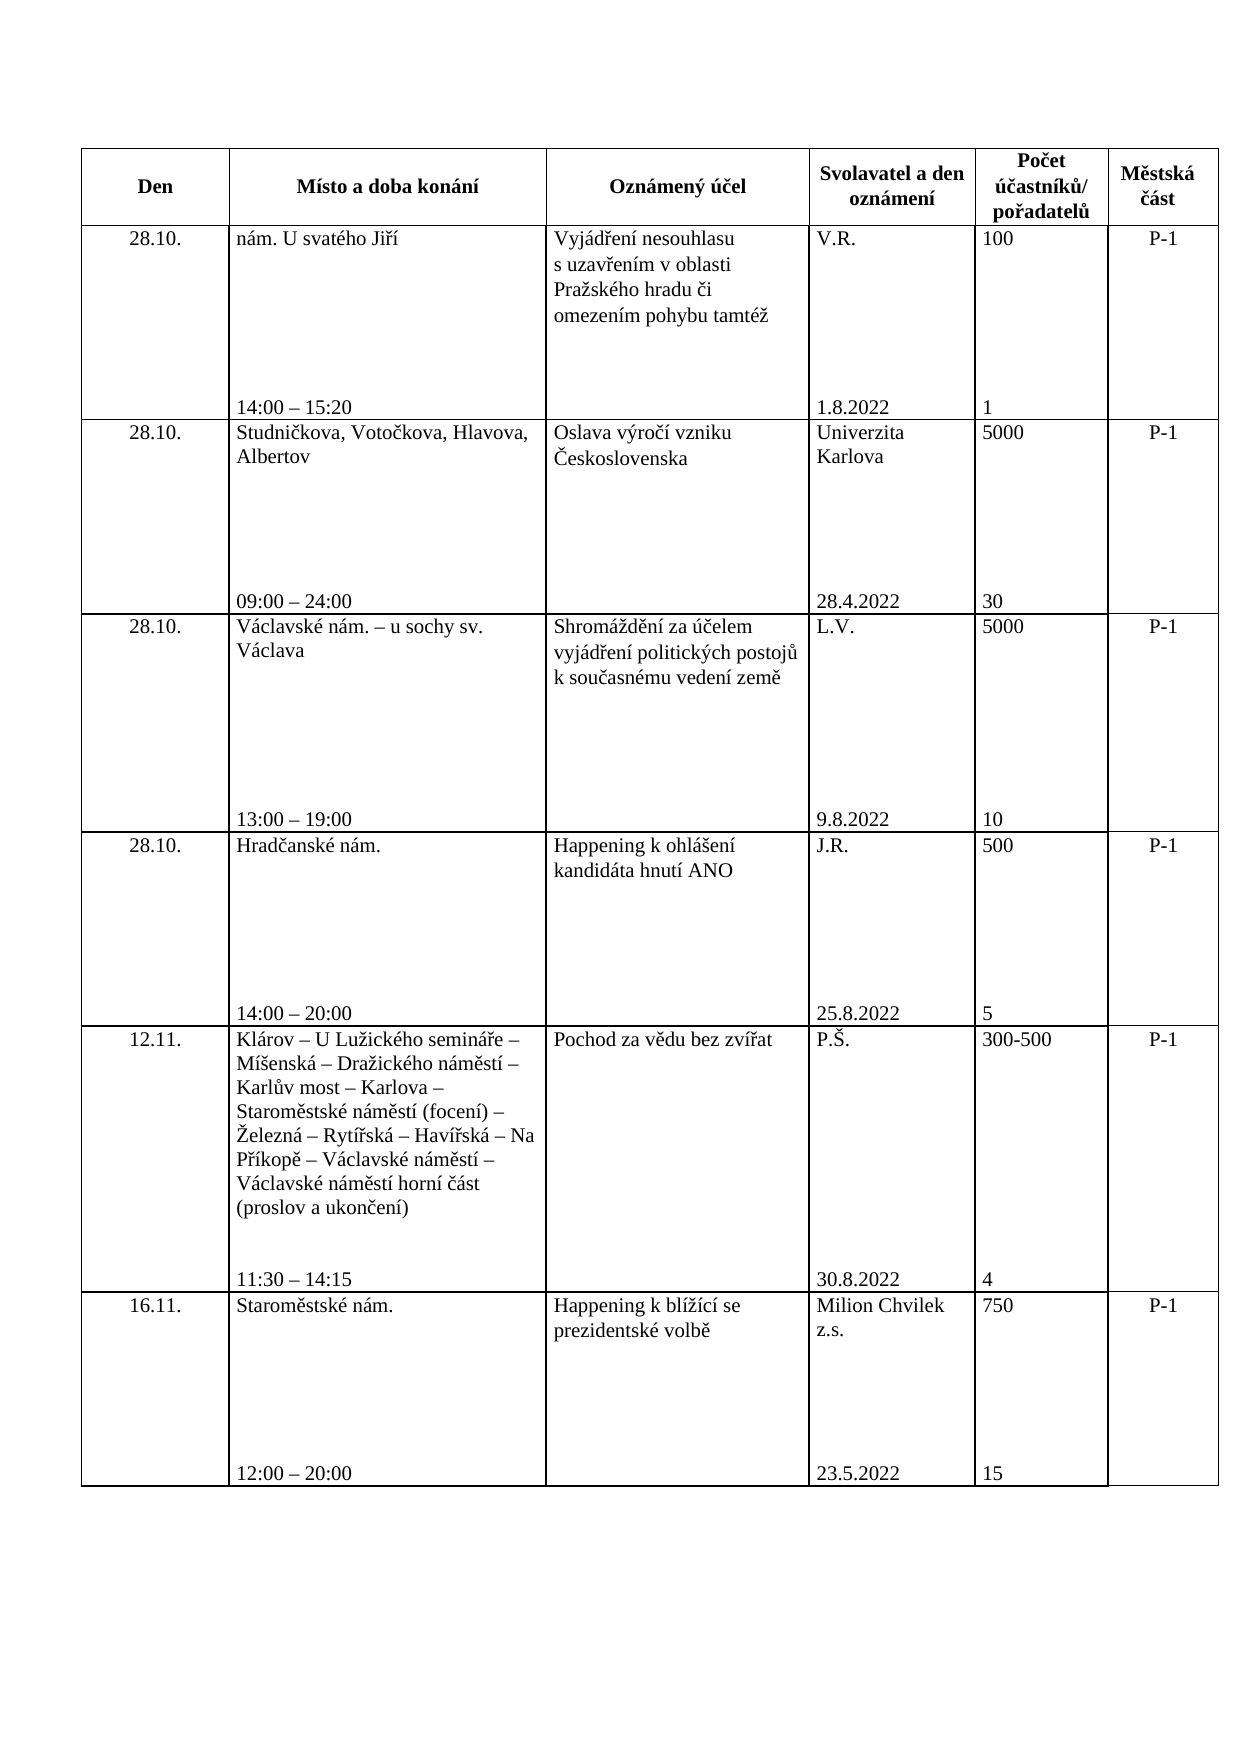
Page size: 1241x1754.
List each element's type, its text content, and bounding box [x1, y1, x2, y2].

table_cell Václavské nám. – u sochy sv. Václava 13:00 – 19:00 [230, 615, 545, 831]
table_cell Univerzita Karlova 28.4.2022 [810, 420, 974, 613]
table_cell Staroměstské nám. 12:00 – 20:00 [230, 1293, 545, 1485]
table_cell 28.10. [82, 833, 228, 1025]
table_cell 5000 30 [976, 420, 1107, 613]
table_cell 300-500 4 [976, 1027, 1107, 1291]
table_cell 16.11. [82, 1293, 228, 1485]
table_cell 750 15 [976, 1293, 1107, 1485]
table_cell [547, 1293, 808, 1485]
table_cell 28.10. [82, 615, 228, 831]
table_cell Pochod za vědu bez zvířat [547, 1027, 808, 1291]
table_cell P-1 [1109, 832, 1218, 1025]
table_cell P.Š. 30.8.2022 [810, 1027, 974, 1291]
table_cell 500 5 [976, 833, 1107, 1025]
table_cell J.R. 25.8.2022 [810, 833, 974, 1025]
table_cell V.R. 1.8.2022 [810, 226, 974, 419]
table_header Svolavatel a den oznámení [810, 149, 975, 225]
table_cell Klárov – U Lužického semináře – Míšenská – Dražického náměstí – Karlův most – Karlova – Staroměstské náměstí (focení) – Železná – Rytířská – Havířská – Na Příkopě – Václavské náměstí – Václavské náměstí horní část (proslov a ukončení) 11:30 – 14:15 [230, 1027, 545, 1291]
table_header Oznámený účel [547, 149, 809, 225]
table_header Městská část [1109, 149, 1218, 225]
table_cell P-1 [1109, 1026, 1218, 1291]
table_cell P-1 [1109, 420, 1218, 613]
table_cell 28.10. [82, 226, 228, 419]
table_cell P-1 [1109, 614, 1218, 831]
table_cell 12.11. [82, 1027, 228, 1291]
table_cell nám. U svatého Jiří 14:00 – 15:20 [230, 226, 545, 419]
table_cell P-1 [1109, 226, 1218, 419]
table_cell L.V. 9.8.2022 [810, 615, 974, 831]
table_header Počet účastníků/ pořadatelů [976, 149, 1108, 225]
table_header Místo a doba konání [230, 149, 546, 225]
table_cell Milion Chvilek z.s. 23.5.2022 [810, 1293, 974, 1485]
table_cell 100 1 [976, 226, 1107, 419]
table_header Den [82, 149, 229, 225]
table_cell Studničkova, Votočkova, Hlavova, Albertov 09:00 – 24:00 [230, 420, 545, 613]
table_cell Hradčanské nám. 14:00 – 20:00 [230, 833, 545, 1025]
table_cell 5000 10 [976, 615, 1107, 831]
table_cell Shromáždění za účelem vyjádření politických postojů k současnému vedení země [547, 615, 808, 831]
table_cell Happening k ohlášení kandidáta hnutí ANO [547, 833, 808, 1025]
table_cell P-1 [1109, 1292, 1218, 1485]
table_cell Oslava výročí vzniku Československa [547, 420, 808, 613]
table_cell 28.10. [82, 420, 228, 613]
table_cell Vyjádření nesouhlasu s uzavřením v oblasti Pražského hradu či omezením pohybu tamtéž [547, 226, 808, 419]
